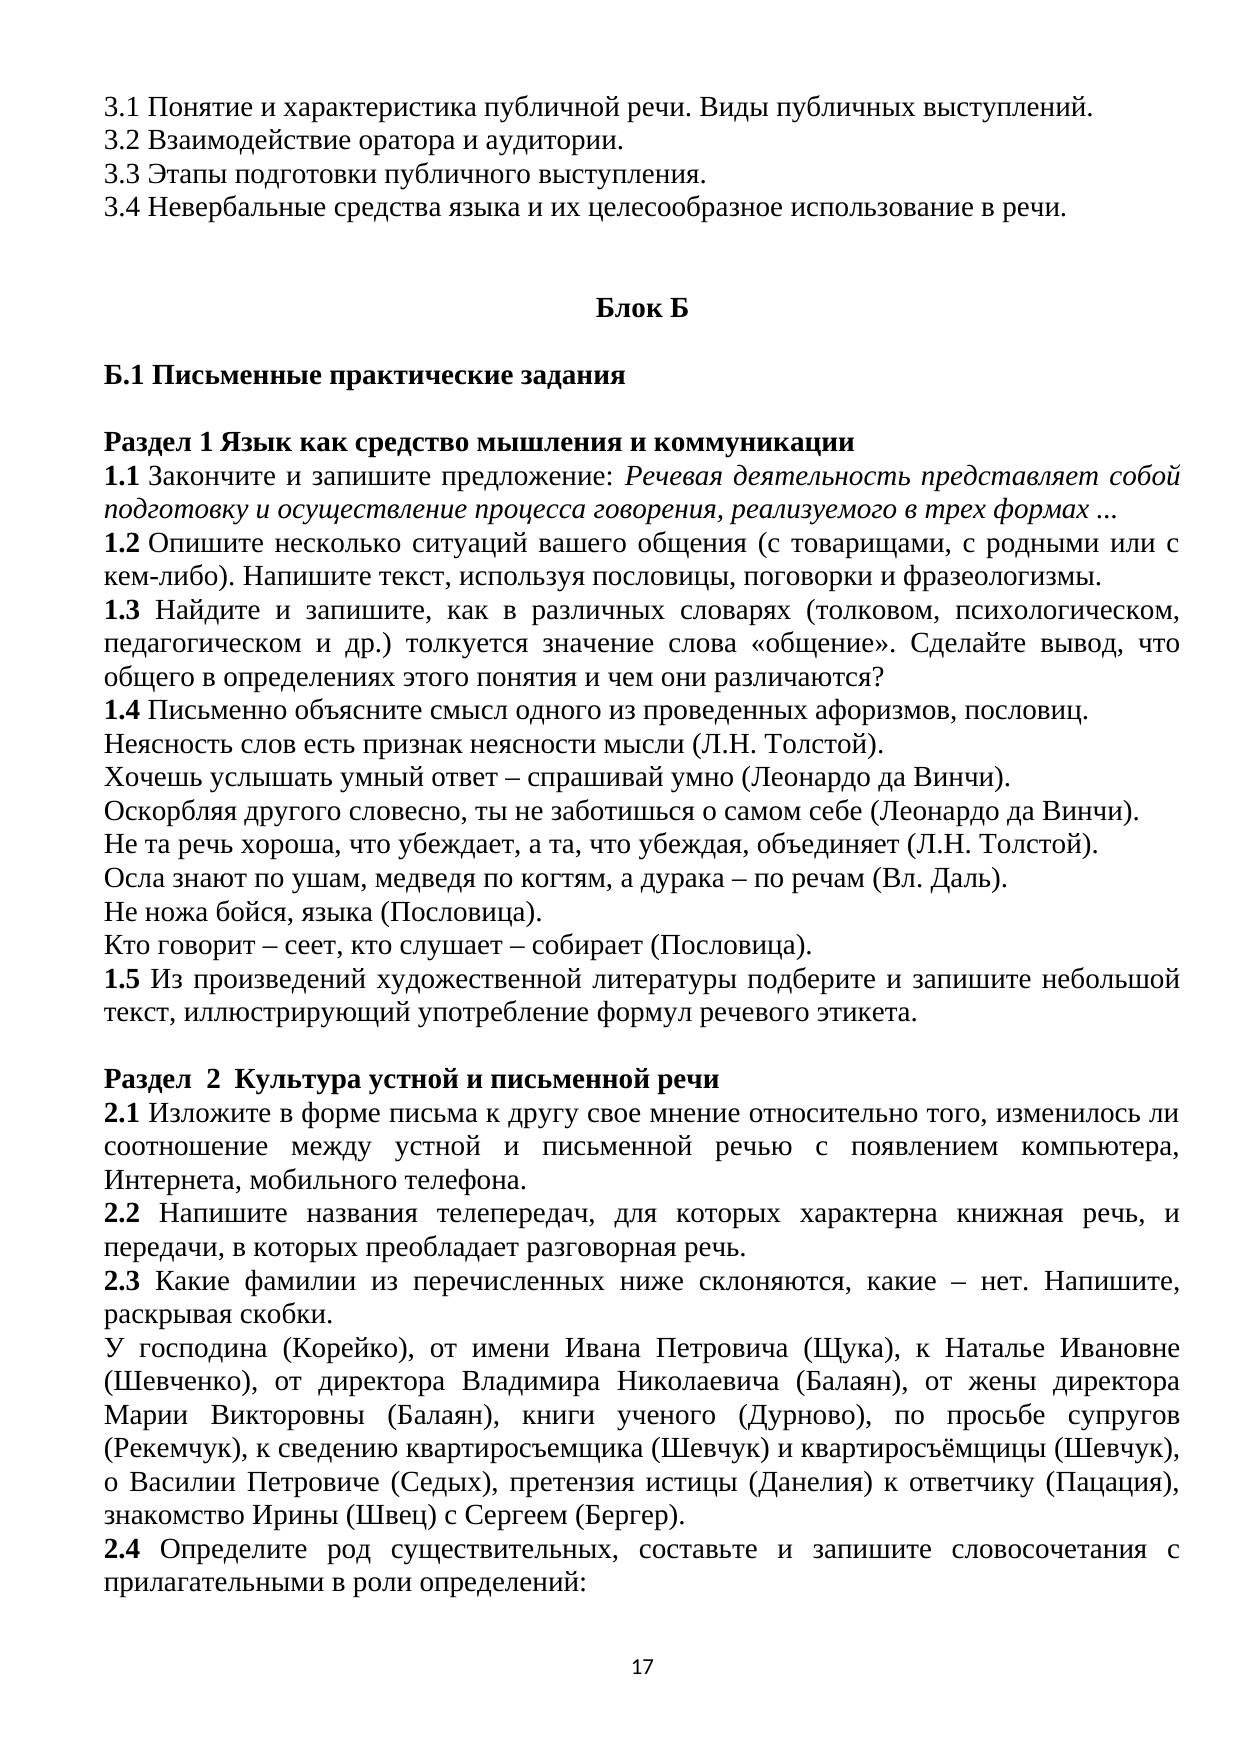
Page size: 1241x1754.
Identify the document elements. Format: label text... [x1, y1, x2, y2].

text 1.4 Письменно объясните смысл одного из проведенных афоризмов, пословиц. [103, 692, 1181, 726]
text 2.3 Какие фамилии из перечисленных ниже склоняются, какие – нет. Напишите, раскрывая скобки. [103, 1263, 1181, 1330]
text 2.4 Определите род существительных, составьте и запишите словосочетания с прилагательными в роли определений: [103, 1531, 1181, 1598]
text 3.2 Взаимодействие оратора и аудитории. [103, 122, 1181, 156]
text 1.5 Из произведений художественной литературы подберите и запишите небольшой текст, иллюстрирующий употребление формул речевого этикета. [103, 961, 1181, 1028]
list Закончите и запишите предложение: Речевая деятельность представляет собой подготовку и осуществление процесса говорения, реализуемого в трех формах ... [103, 458, 1181, 525]
text Блок Б [103, 290, 1181, 323]
text Раздел 1 Язык как средство мышления и коммуникации [103, 424, 1181, 458]
text 1.3 Найдите и запишите, как в различных словарях (толковом, психологическом, педагогическом и др.) толкуется значение слова «общение». Сделайте вывод, что общего в определениях этого понятия и чем они различаются? [103, 592, 1181, 692]
text Не ножа бойся, языка (Пословица). [103, 894, 1181, 927]
list Опишите несколько ситуаций вашего общения (с товарищами, с родными или с кем-либо). Напишите текст, используя пословицы, поговорки и фразеологизмы. [103, 525, 1181, 592]
text 2.1 Изложите в форме письма к другу свое мнение относительно того, изменилось ли соотношение между устной и письменной речью с появлением компьютера, Интернета, мобильного телефона. [103, 1095, 1181, 1196]
text 3.1 Понятие и характеристика публичной речи. Виды публичных выступлений. [103, 89, 1181, 122]
text Оскорбляя другого словесно, ты не заботишься о самом себе (Леонардо да Винчи). [103, 793, 1181, 827]
text Раздел 2 Культура устной и письменной речи [103, 1061, 1181, 1095]
text Не та речь хороша, что убеждает, а та, что убеждая, объединяет (Л.Н. Толстой). [103, 827, 1181, 860]
text 2.2 Напишите названия телепередач, для которых характерна книжная речь, и передачи, в которых преобладает разговорная речь. [103, 1196, 1181, 1263]
text 3.4 Невербальные средства языка и их целесообразное использование в речи. [103, 189, 1181, 223]
text Неясность слов есть признак неясности мысли (Л.Н. Толстой). [103, 726, 1181, 759]
text Кто говорит – сеет, кто слушает – собирает (Пословица). [103, 927, 1181, 961]
text 3.3 Этапы подготовки публичного выступления. [103, 156, 1181, 189]
text Хочешь услышать умный ответ – спрашивай умно (Леонардо да Винчи). [103, 759, 1181, 793]
text Осла знают по ушам, медведя по когтям, а дурака – по речам (Вл. Даль). [103, 860, 1181, 894]
text У господина (Корейко), от имени Ивана Петровича (Щука), к Наталье Ивановне (Шевченко), от директора Владимира Николаевича (Балаян), от жены директора Марии Викторовны (Балаян), книги ученого (Дурново), по просьбе супругов (Рекемчук), к сведению квартиросъемщика (Шевчук) и квартиросъёмщицы (Шевчук), о Василии Петровиче (Седых), претензия истицы (Данелия) к ответчику (Пацация), знакомство Ирины (Швец) с Сергеем (Бергер). [103, 1330, 1181, 1531]
text Б.1 Письменные практические задания [103, 357, 1181, 391]
